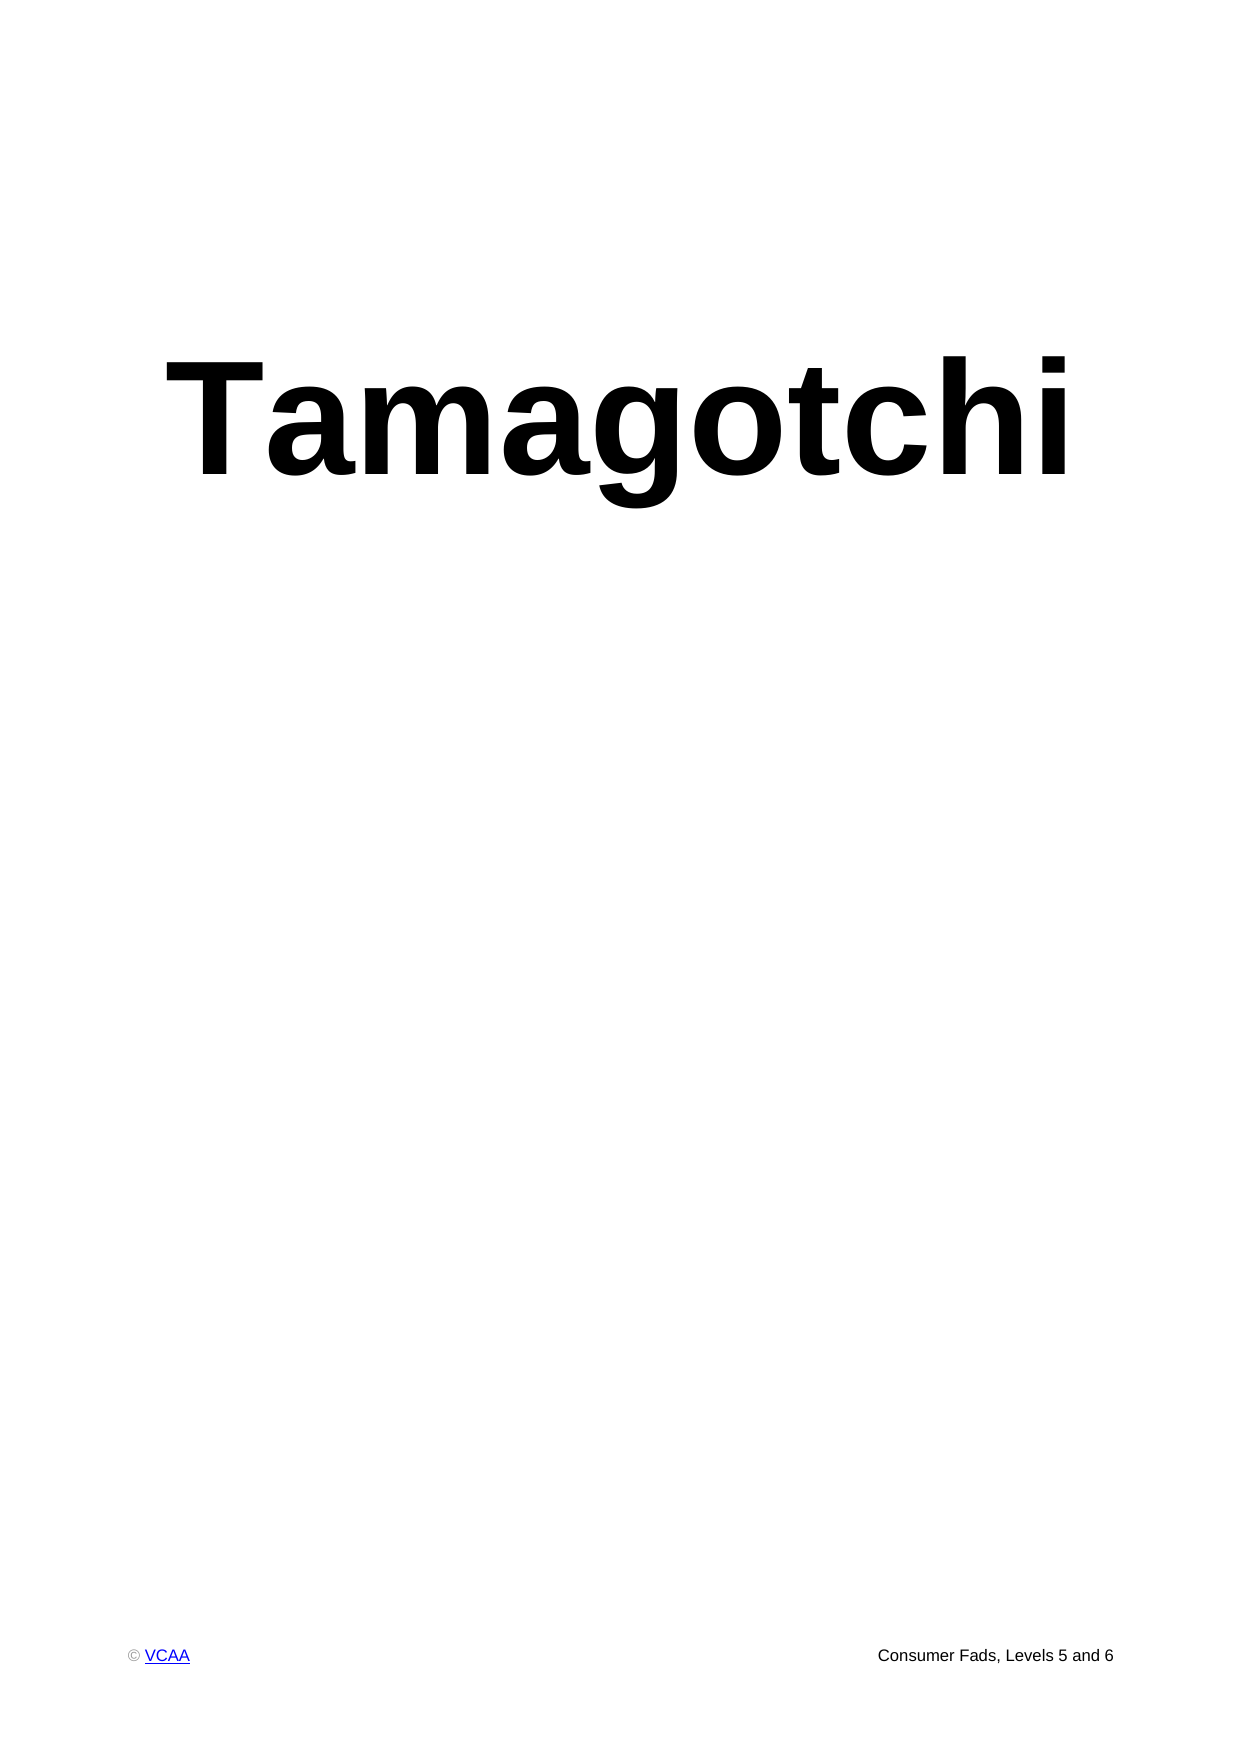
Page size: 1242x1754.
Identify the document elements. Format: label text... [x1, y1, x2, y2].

subtitle Tamagotchi [75, 322, 1167, 509]
